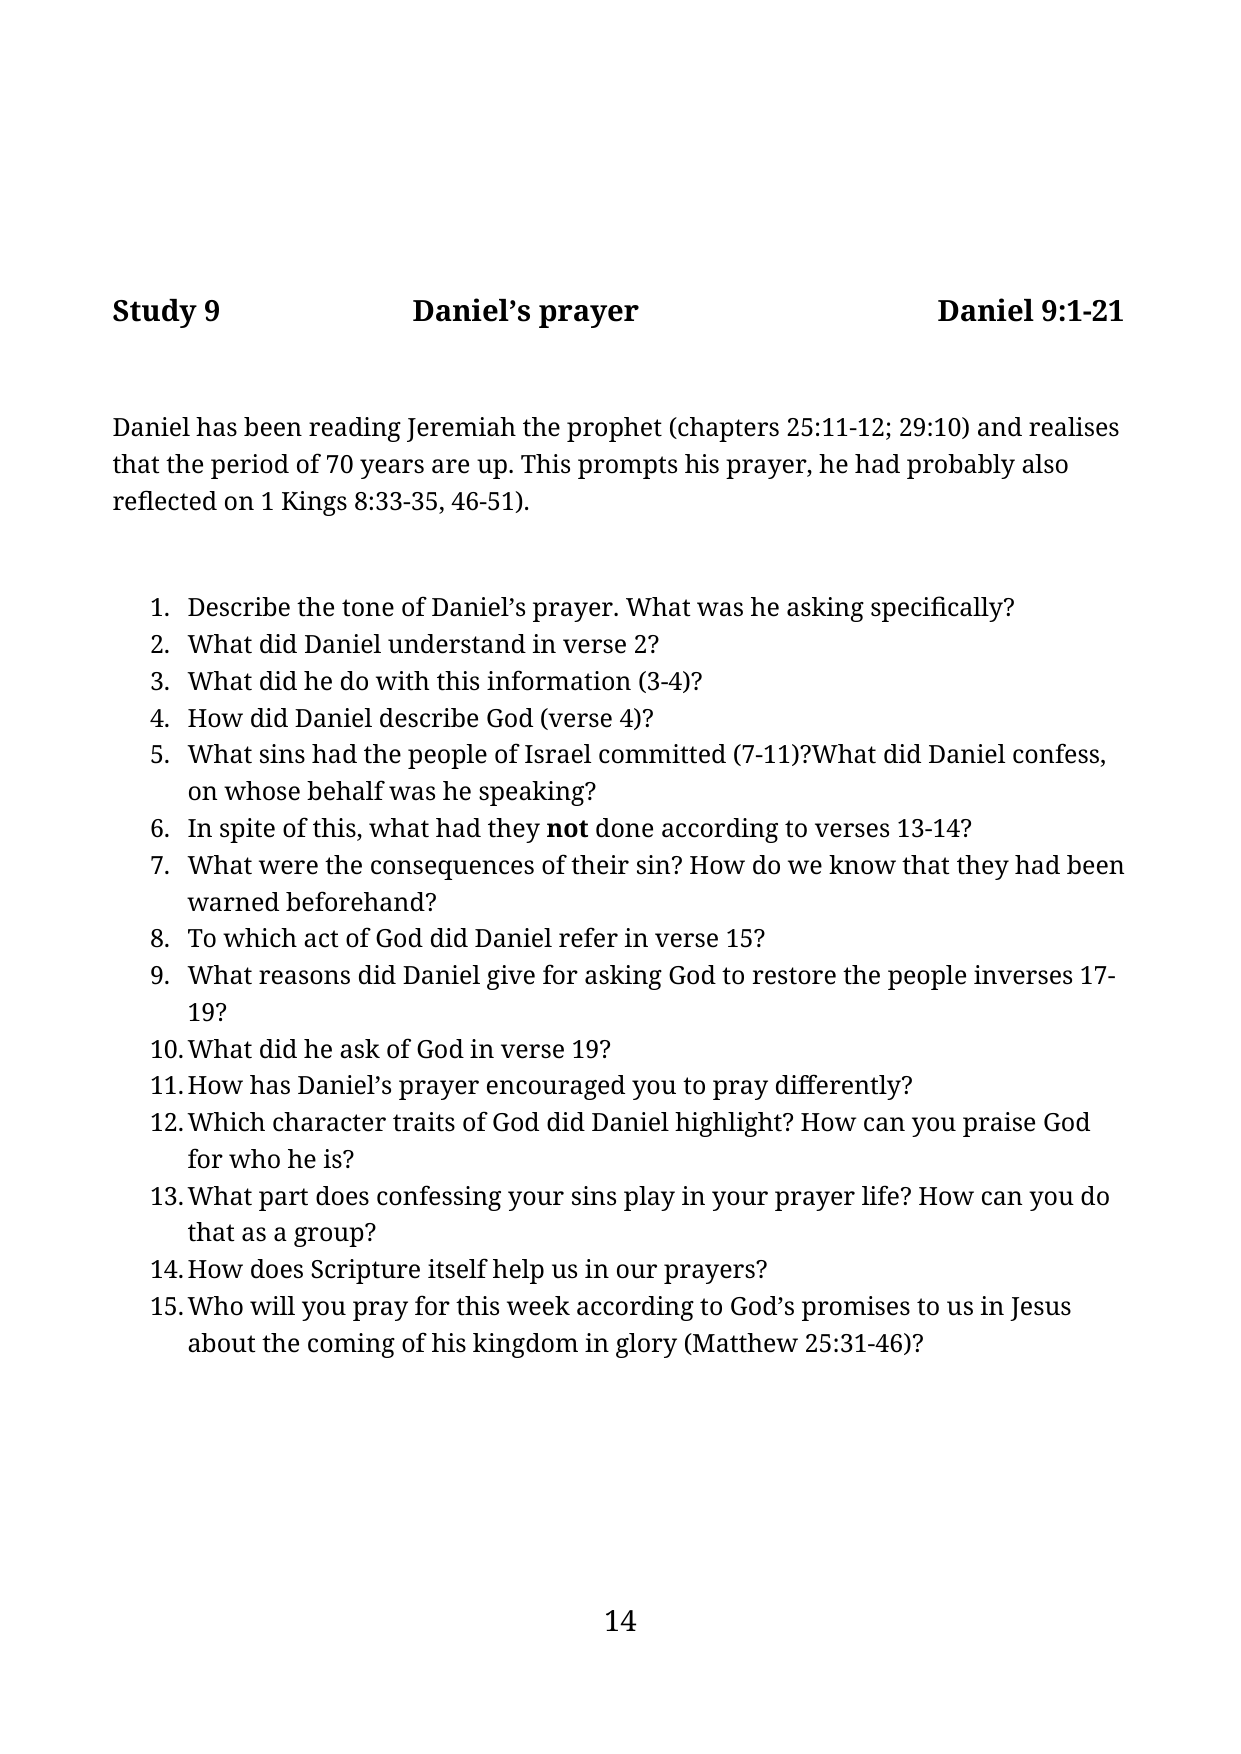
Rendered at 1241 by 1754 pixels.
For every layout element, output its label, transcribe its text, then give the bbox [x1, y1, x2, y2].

list What did he ask of God in verse 19? [150, 1031, 1128, 1065]
list What reasons did Daniel give for asking God to restore the people inverses 17-19? [150, 958, 1128, 1028]
list What were the consequences of their sin? How do we know that they had been warned beforehand? [150, 847, 1128, 918]
text Daniel has been reading Jeremiah the prophet (chapters 25:11-12; 29:10) and realises that the period of 70 years are up. This prompts his prayer, he had probably also reflected on 1 Kings 8:33-35, 46-51). [112, 409, 1128, 517]
list What part does confessing your sins play in your prayer life? How can you do that as a group? [150, 1178, 1128, 1249]
list How did Daniel describe God (verse 4)? [150, 700, 1128, 734]
list Describe the tone of Daniel’s prayer. What was he asking specifically? [150, 590, 1128, 624]
list What did he do with this information (3-4)? [150, 663, 1128, 698]
list In spite of this, what had they not done according to verses 13-14? [150, 811, 1128, 845]
list What sins had the people of Israel committed (7-11)?What did Daniel confess, on whose behalf was he speaking? [150, 737, 1128, 808]
list Which character traits of God did Daniel highlight? How can you praise God for who he is? [150, 1105, 1128, 1176]
list How has Daniel’s prayer encouraged you to pray differently? [150, 1068, 1128, 1102]
list Who will you pray for this week according to God’s promises to us in Jesus about the coming of his kingdom in glory (Matthew 25:31-46)? [150, 1289, 1128, 1359]
list To which act of God did Daniel refer in verse 15? [150, 921, 1128, 955]
list How does Scripture itself help us in our prayers? [150, 1252, 1128, 1286]
text Study 9 Daniel’s prayer Daniel 9:1-21 [112, 291, 1128, 330]
list What did Daniel understand in verse 2? [150, 627, 1128, 661]
